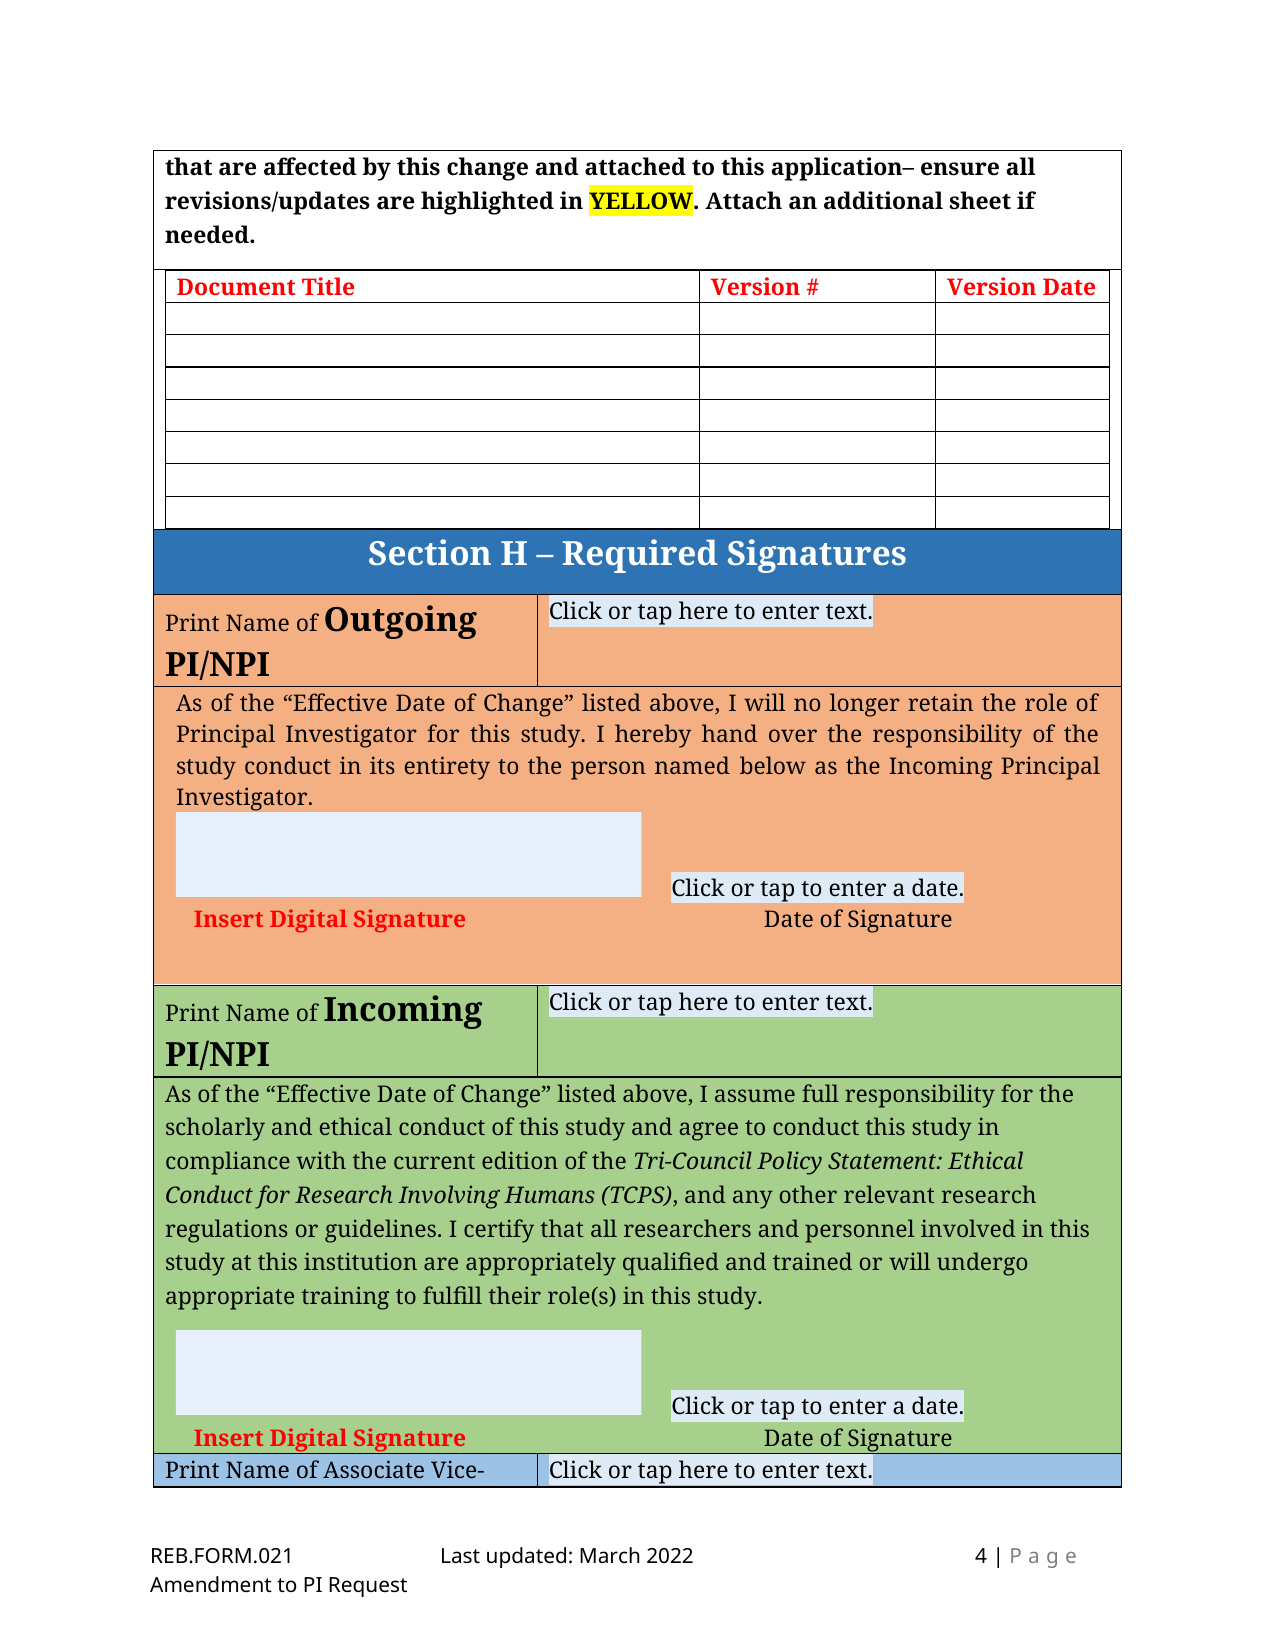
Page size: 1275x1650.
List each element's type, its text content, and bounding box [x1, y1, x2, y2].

table_cell Section H – Required Signatures [154, 530, 1121, 594]
table_cell [166, 432, 699, 463]
table_cell [166, 303, 699, 334]
table_cell [166, 335, 699, 366]
table_cell [936, 497, 1109, 528]
table_cell As of the “Effective Date of Change” listed above, I will no longer retain the role of Principal Investigator for this study. I hereby hand over the responsibility of the study conduct in its entirety to the person named below as the Incoming Principal Investigator. Insert Digital Signature Date of Signature [154, 687, 1121, 984]
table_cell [154, 151, 1121, 268]
table_cell [166, 464, 699, 496]
table_cell [538, 1454, 1121, 1486]
table_cell [166, 497, 699, 528]
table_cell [154, 1454, 537, 1486]
table_cell [700, 303, 935, 334]
table_cell [166, 400, 699, 431]
picture [175, 1330, 642, 1415]
table_cell [154, 270, 165, 529]
table_cell [936, 464, 1109, 496]
table_cell [936, 303, 1109, 334]
table_cell [700, 432, 935, 463]
table_cell [936, 432, 1109, 463]
table_cell Print Name of Incoming PI/NPI [154, 986, 537, 1076]
table_cell [700, 271, 935, 302]
table_cell [936, 335, 1109, 366]
table_cell [700, 464, 935, 496]
table_cell [538, 595, 1121, 686]
table_cell [1110, 270, 1121, 529]
table_cell [700, 368, 935, 399]
table_cell [936, 271, 1109, 302]
table_cell As of the “Effective Date of Change” listed above, I assume full responsibility for the scholarly and ethical conduct of this study and agree to conduct this study in compliance with the current edition of the Tri-Council Policy Statement: Ethical Conduct for Research Involving Humans (TCPS), and any other relevant research regulations or guidelines. I certify that all researchers and personnel involved in this study at this institution are appropriately qualified and trained or will undergo appropriate training to fulfill their role(s) in this study. Insert Digital Signature Date of Signature [154, 1078, 1121, 1453]
table_cell Print Name of Outgoing PI/NPI [154, 595, 537, 686]
table_cell [538, 986, 1121, 1076]
table_cell [166, 368, 699, 399]
table_cell [936, 400, 1109, 431]
table_cell [936, 368, 1109, 399]
picture [175, 812, 642, 897]
table_cell [700, 400, 935, 431]
table_cell [700, 335, 935, 366]
table_cell [700, 497, 935, 528]
table_cell [166, 271, 699, 302]
